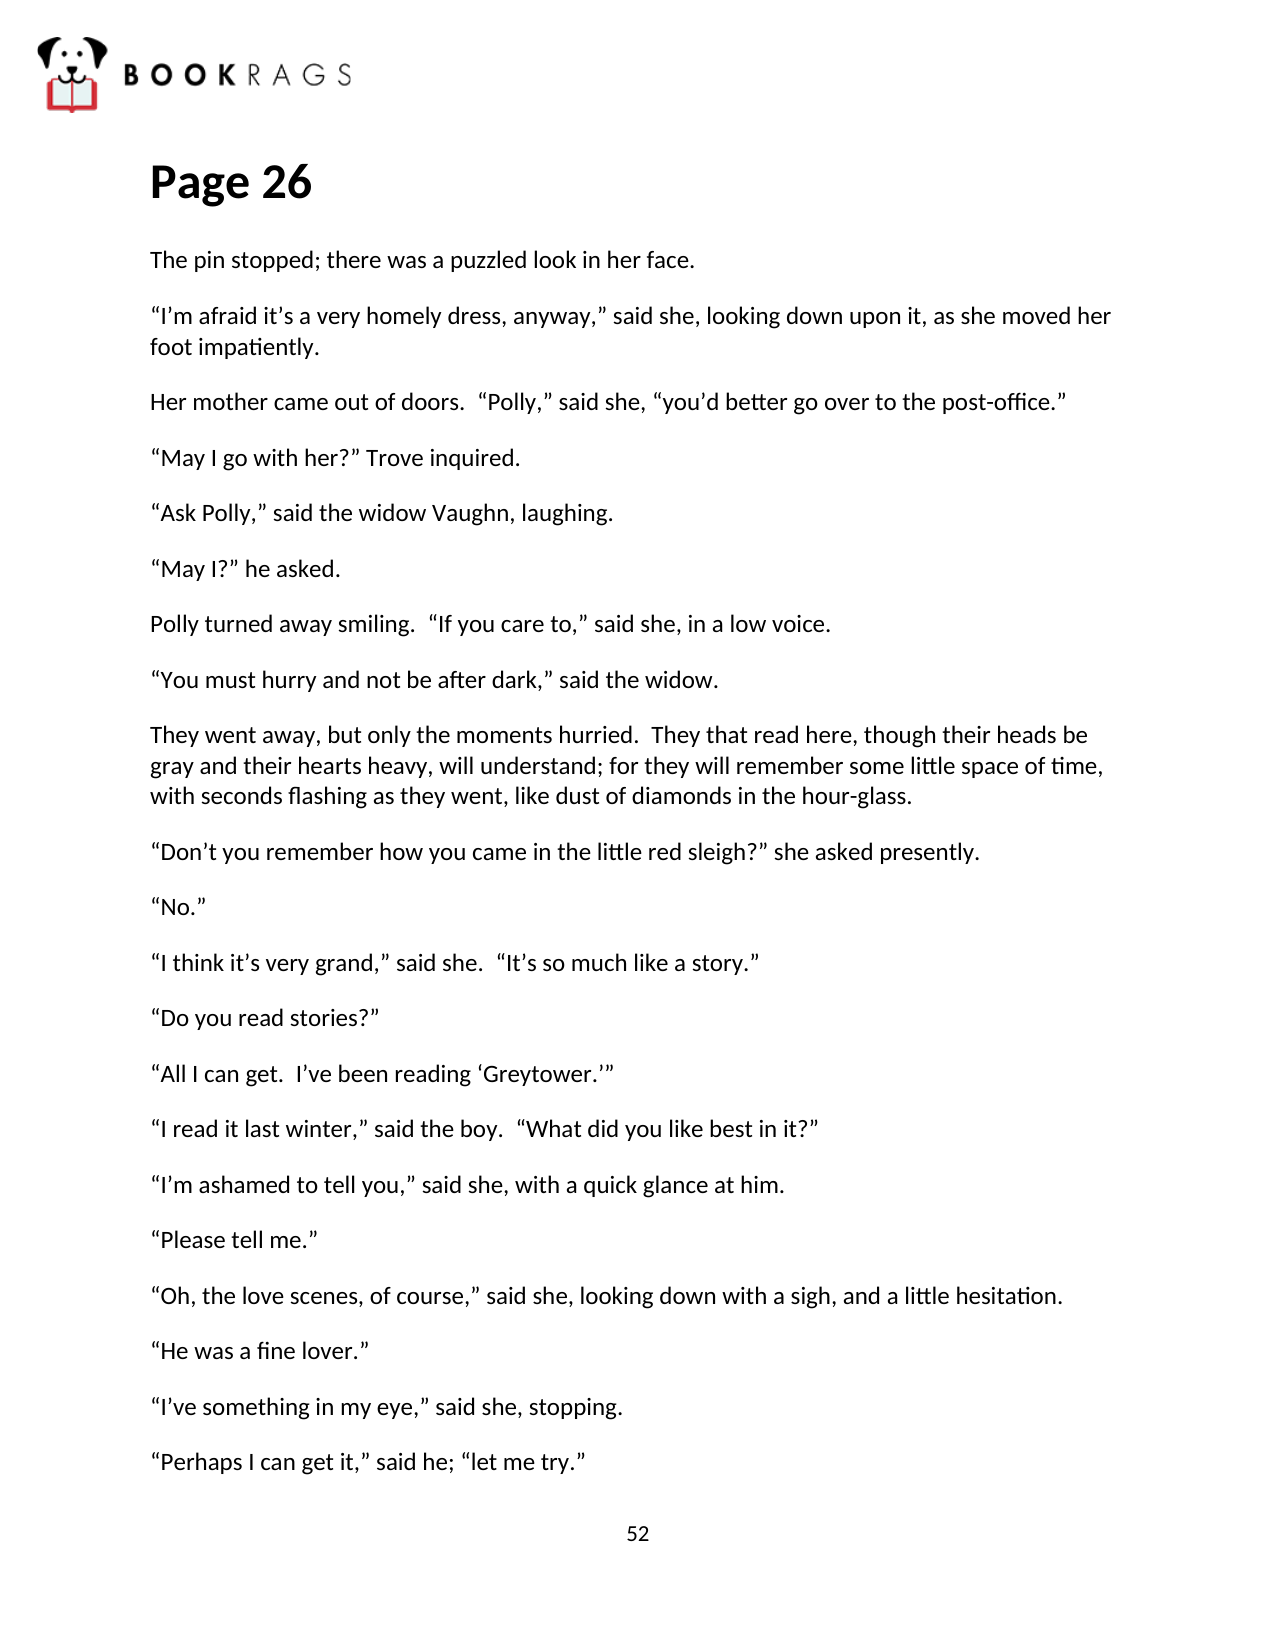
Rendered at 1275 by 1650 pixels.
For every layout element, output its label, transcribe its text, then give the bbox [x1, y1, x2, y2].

text “All I can get. I’ve been reading ‘Greytower.’” [150, 1058, 1125, 1088]
text “Please tell me.” [150, 1224, 1125, 1255]
text “No.” [150, 891, 1125, 922]
text “Don’t you remember how you came in the little red sleigh?” she asked presently. [150, 836, 1125, 866]
text “I read it last winter,” said the boy. “What did you like best in it?” [150, 1113, 1125, 1144]
text Page 26 [150, 150, 1125, 211]
text “Oh, the love scenes, of course,” said she, looking down with a sigh, and a little hesitation. [150, 1280, 1125, 1311]
text “I’m afraid it’s a very homely dress, anyway,” said she, looking down upon it, as she moved her foot impatiently. [150, 300, 1125, 361]
text The pin stopped; there was a puzzled look in her face. [150, 244, 1125, 275]
text “You must hurry and not be after dark,” said the widow. [150, 664, 1125, 694]
picture [37, 37, 351, 113]
text “I’ve something in my eye,” said she, stopping. [150, 1391, 1125, 1422]
text Her mother came out of doors. “Polly,” said she, “you’d better go over to the post-office.” [150, 386, 1125, 417]
text “I think it’s very grand,” said she. “It’s so much like a story.” [150, 947, 1125, 977]
text Polly turned away smiling. “If you care to,” said she, in a low voice. [150, 608, 1125, 639]
text “I’m ashamed to tell you,” said she, with a quick glance at him. [150, 1169, 1125, 1199]
text “He was a fine lover.” [150, 1336, 1125, 1366]
text “May I go with her?” Trove inquired. [150, 442, 1125, 472]
text They went away, but only the moments hurried. They that read here, though their heads be gray and their hearts heavy, will understand; for they will remember some little space of time, with seconds flashing as they went, like dust of diamonds in the hour-glass. [150, 719, 1125, 811]
text “Perhaps I can get it,” said he; “let me try.” [150, 1447, 1125, 1477]
text “Do you read stories?” [150, 1002, 1125, 1033]
text “May I?” he asked. [150, 553, 1125, 583]
text “Ask Polly,” said the widow Vaughn, laughing. [150, 497, 1125, 528]
